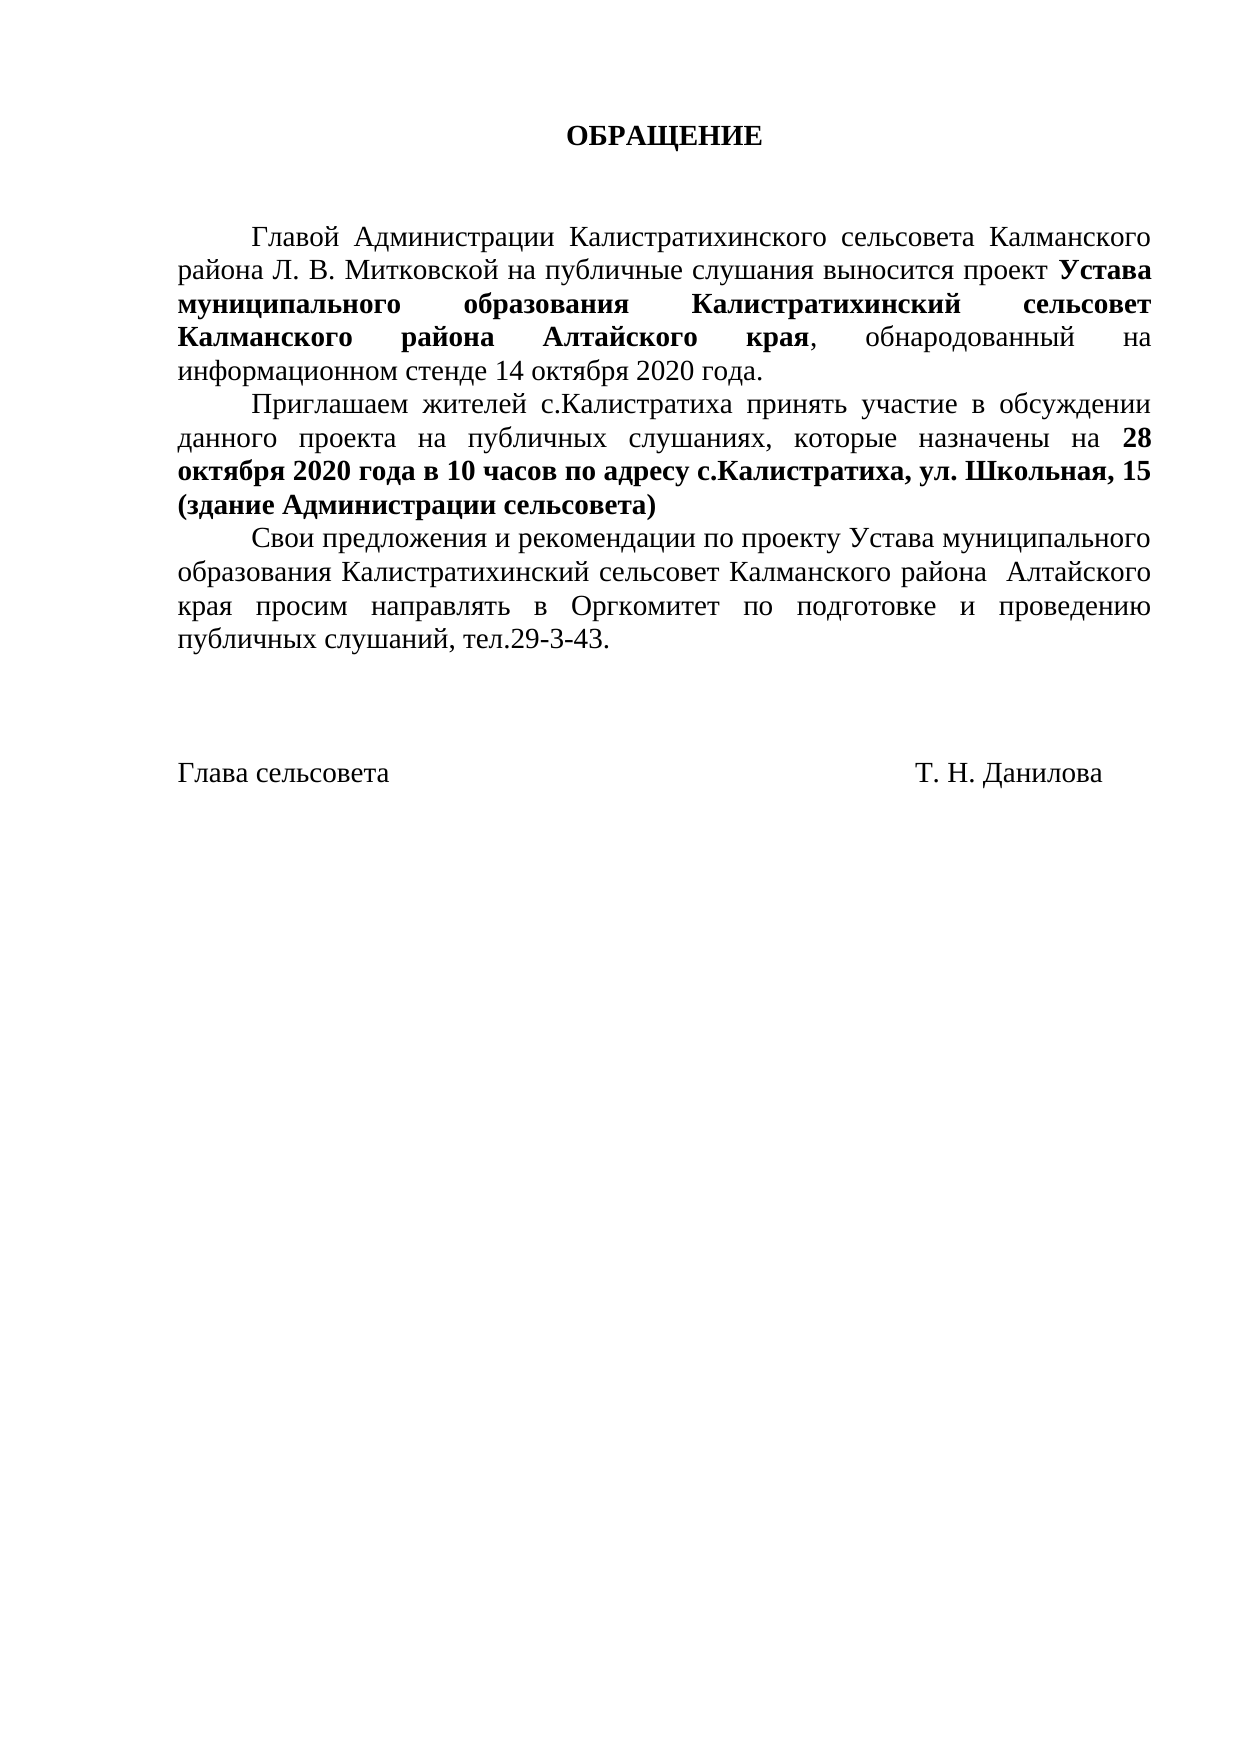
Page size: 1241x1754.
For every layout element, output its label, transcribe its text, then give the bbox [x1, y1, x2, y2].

text Глава сельсовета Т. Н. Данилова [177, 755, 1152, 789]
text ОБРАЩЕНИЕ [177, 118, 1152, 152]
text Главой Администрации Калистратихинского сельсовета Калманского района Л. В. Митковской на публичные слушания выносится проект Устава муниципального образования Калистратихинский сельсовет Калманского района Алтайского края, обнародованный на информационном стенде 14 октября 2020 года. [177, 219, 1152, 386]
text Свои предложения и рекомендации по проекту Устава муниципального образования Калистратихинский сельсовет Калманского района Алтайского края просим направлять в Оргкомитет по подготовке и проведению публичных слушаний, тел.29-3-43. [177, 521, 1152, 655]
text Приглашаем жителей с.Калистратиха принять участие в обсуждении данного проекта на публичных слушаниях, которые назначены на 28 октября 2020 года в 10 часов по адресу с.Калистратиха, ул. Школьная, 15 (здание Администрации сельсовета) [177, 386, 1152, 521]
